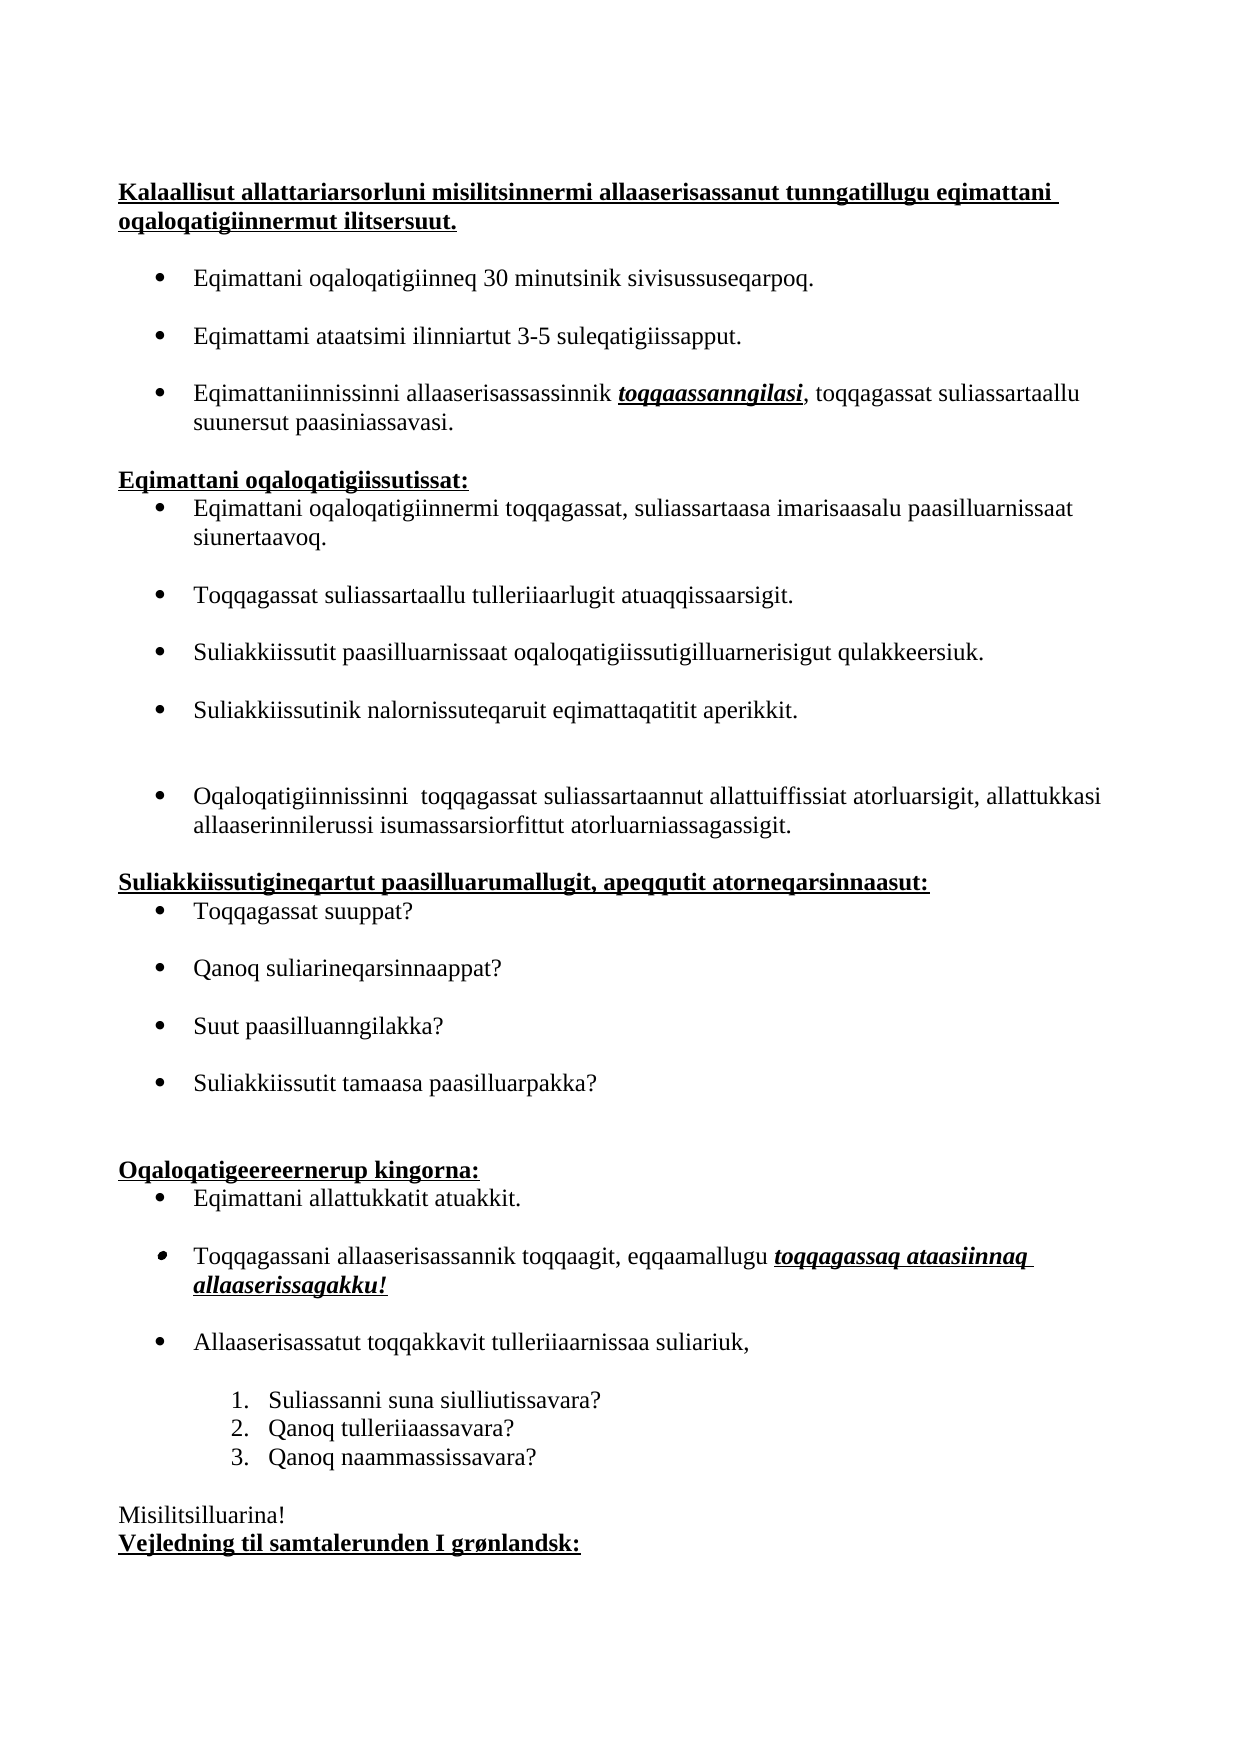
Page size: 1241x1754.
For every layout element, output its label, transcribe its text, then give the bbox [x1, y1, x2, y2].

list Suut paasilluanngilakka? [156, 1011, 1122, 1040]
text Suliakkiissutigineqartut paasilluarumallugit, apeqqutit atorneqarsinnaasut: [118, 867, 1122, 896]
list Suliakkiissutit tamaasa paasilluarpakka? [156, 1068, 1122, 1097]
list Eqimattaniinnissinni allaaserisassassinnik toqqaassanngilasi, toqqagassat suliassartaallu suunersut paasiniassavasi. [156, 378, 1122, 436]
list Suliakkiissutit paasilluarnissaat oqaloqatigiissutigilluarnerisigut qulakkeersiuk. [156, 637, 1122, 666]
text Misilitsilluarina! [118, 1500, 1122, 1528]
list Qanoq suliarineqarsinnaappat? [156, 953, 1122, 982]
list Eqimattani allattukkatit atuakkit. [156, 1183, 1122, 1212]
list Suliassanni suna siulliutissavara? [231, 1385, 1122, 1413]
list Toqqagassat suliassartaallu tulleriiaarlugit atuaqqissaarsigit. [156, 580, 1122, 608]
list Allaaserisassatut toqqakkavit tulleriiaarnissaa suliariuk, [156, 1327, 1122, 1356]
list Qanoq tulleriiaassavara? [231, 1413, 1122, 1442]
list Toqqagassani allaaserisassannik toqqaagit, eqqaamallugu toqqagassaq ataasiinnaq allaaserissagakku! [156, 1241, 1122, 1298]
list Eqimattani oqaloqatigiinnermi toqqagassat, suliassartaasa imarisaasalu paasilluarnissaat siunertaavoq. [156, 493, 1122, 551]
list Qanoq naammassissavara? [231, 1442, 1122, 1471]
text Eqimattani oqaloqatigiissutissat: [118, 465, 1122, 493]
text Oqaloqatigeereernerup kingorna: [118, 1155, 1122, 1183]
list Oqaloqatigiinnissinni toqqagassat suliassartaannut allattuiffissiat atorluarsigit, allattukkasi allaaserinnilerussi isumassarsiorfittut atorluarniassagassigit. [156, 781, 1122, 838]
list Eqimattami ataatsimi ilinniartut 3-5 suleqatigiissapput. [156, 321, 1122, 350]
list Toqqagassat suuppat? [156, 896, 1122, 925]
list Eqimattani oqaloqatigiinneq 30 minutsinik sivisussuseqarpoq. [156, 263, 1122, 292]
list Suliakkiissutinik nalornissuteqaruit eqimattaqatitit aperikkit. [156, 695, 1122, 723]
text Vejledning til samtalerunden I grønlandsk: [118, 1528, 1122, 1557]
text Kalaallisut allattariarsorluni misilitsinnermi allaaserisassanut tunngatillugu eqimattani oqaloqatigiinnermut ilitsersuut. [118, 177, 1122, 235]
